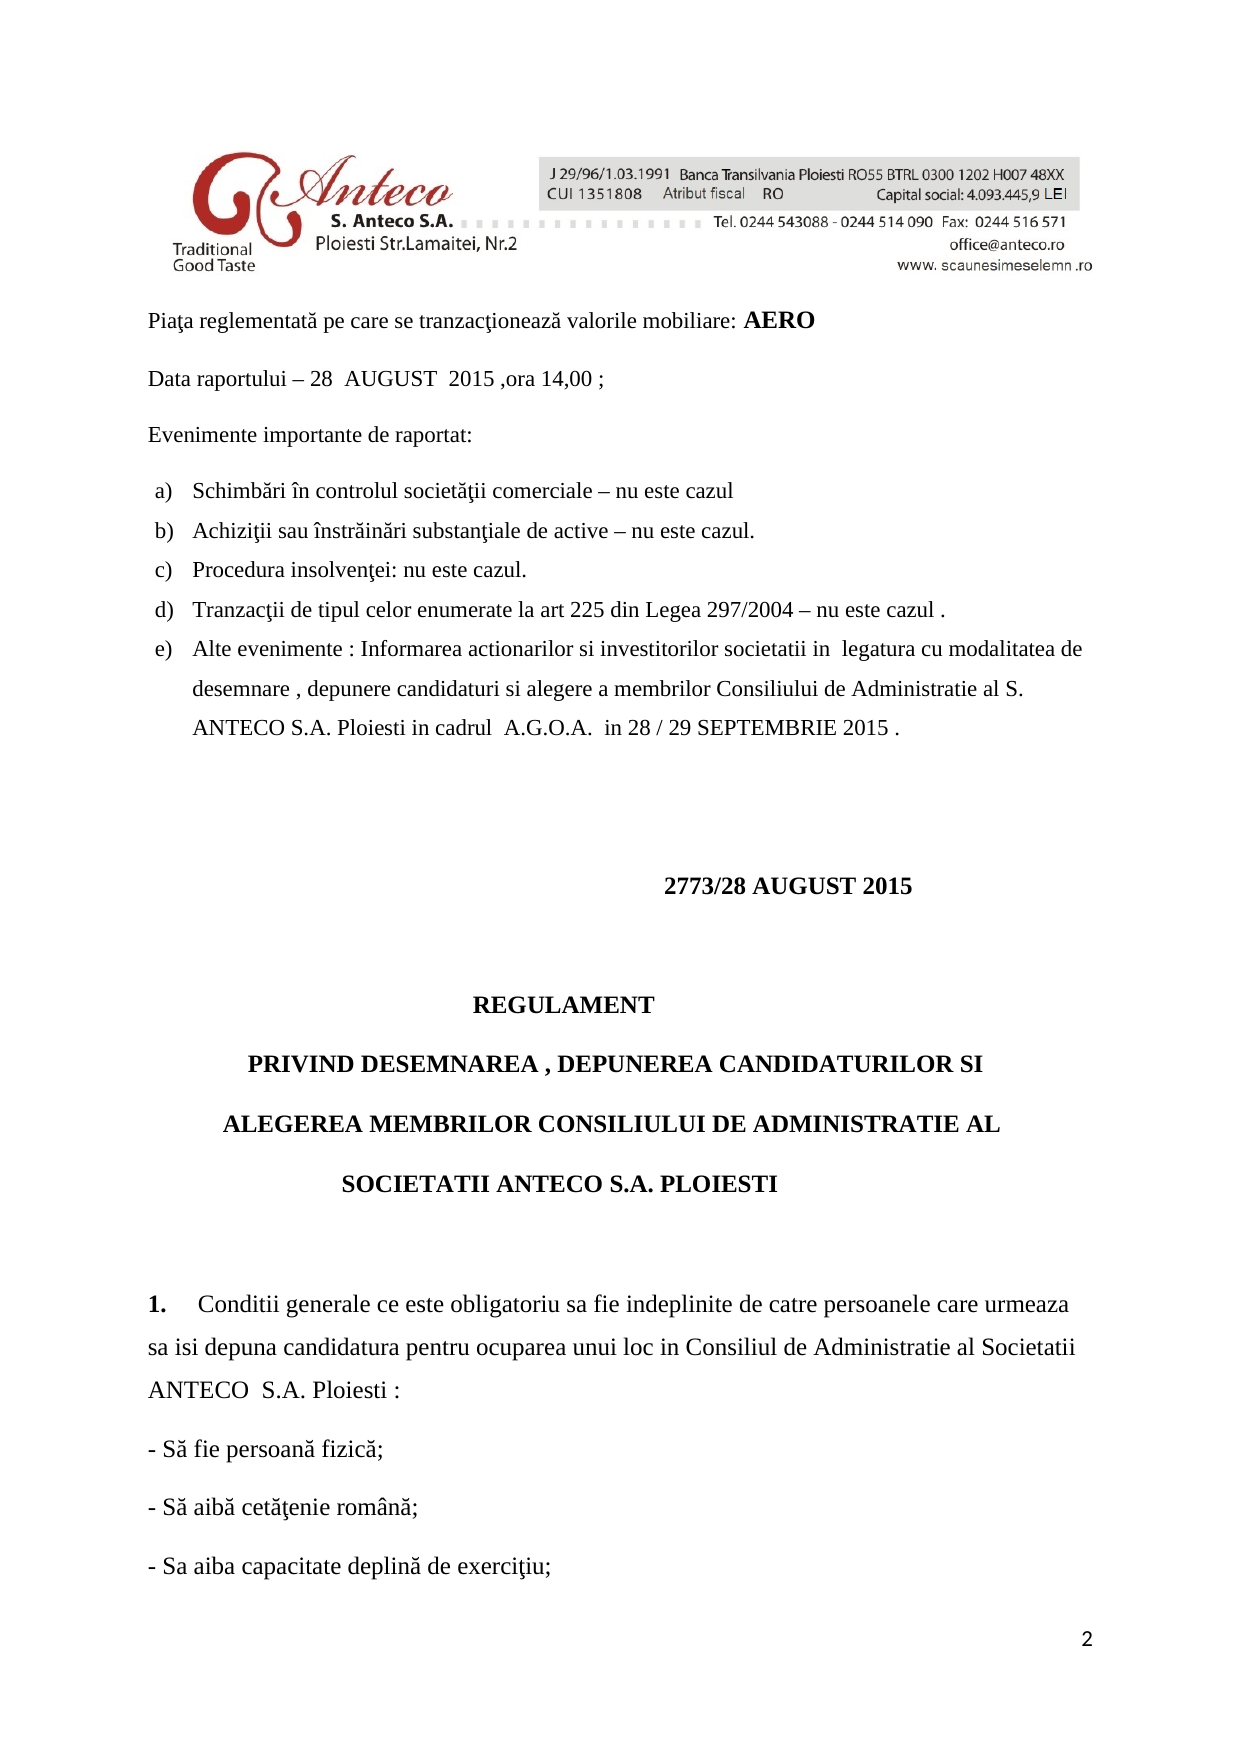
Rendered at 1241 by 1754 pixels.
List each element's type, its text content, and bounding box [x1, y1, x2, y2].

list Achiziţii sau înstrăinări substanţiale de active – nu este cazul. [154, 517, 1093, 543]
list Procedura insolvenţei: nu este cazul. [154, 556, 1093, 583]
text REGULAMENT [148, 990, 1093, 1018]
text PRIVIND DESEMNAREA , DEPUNEREA CANDIDATURILOR SI [148, 1049, 1093, 1078]
list Schimbări în controlul societăţii comerciale – nu este cazul [154, 477, 1093, 504]
text - Să fie persoană fizică; [148, 1434, 1093, 1462]
list Tranzacţii de tipul celor enumerate la art 225 din Legea 297/2004 – nu este cazul . [154, 596, 1093, 622]
text Data raportului – 28 AUGUST 2015 ,ora 14,00 ; [148, 365, 1093, 392]
list Alte evenimente : Informarea actionarilor si investitorilor societatii in legatura cu modalitatea de desemnare , depunere candidaturi si alegere a membrilor Consiliului de Administratie al S. ANTECO S.A. Ploiesti in cadrul A.G.O.A. in 28 / 29 SEPTEMBRIE 2015 . [154, 635, 1093, 741]
picture [147, 147, 1093, 275]
text 2773/28 AUGUST 2015 [148, 871, 1093, 900]
text ALEGEREA MEMBRILOR CONSILIULUI DE ADMINISTRATIE AL [148, 1109, 1093, 1138]
text 1. Conditii generale ce este obligatoriu sa fie indeplinite de catre persoanele care urmeaza sa isi depuna candidatura pentru ocuparea unui loc in Consiliul de Administratie al Societatii ANTECO S.A. Ploiesti : [148, 1289, 1093, 1404]
text Piaţa reglementată pe care se tranzacţionează valorile mobiliare: AERO [148, 305, 1093, 334]
text SOCIETATII ANTECO S.A. PLOIESTI [148, 1169, 1093, 1198]
text - Să aibă cetăţenie română; [148, 1492, 1093, 1521]
text - Sa aiba capacitate deplină de exerciţiu; [148, 1551, 1093, 1580]
text Evenimente importante de raportat: [148, 421, 1093, 448]
